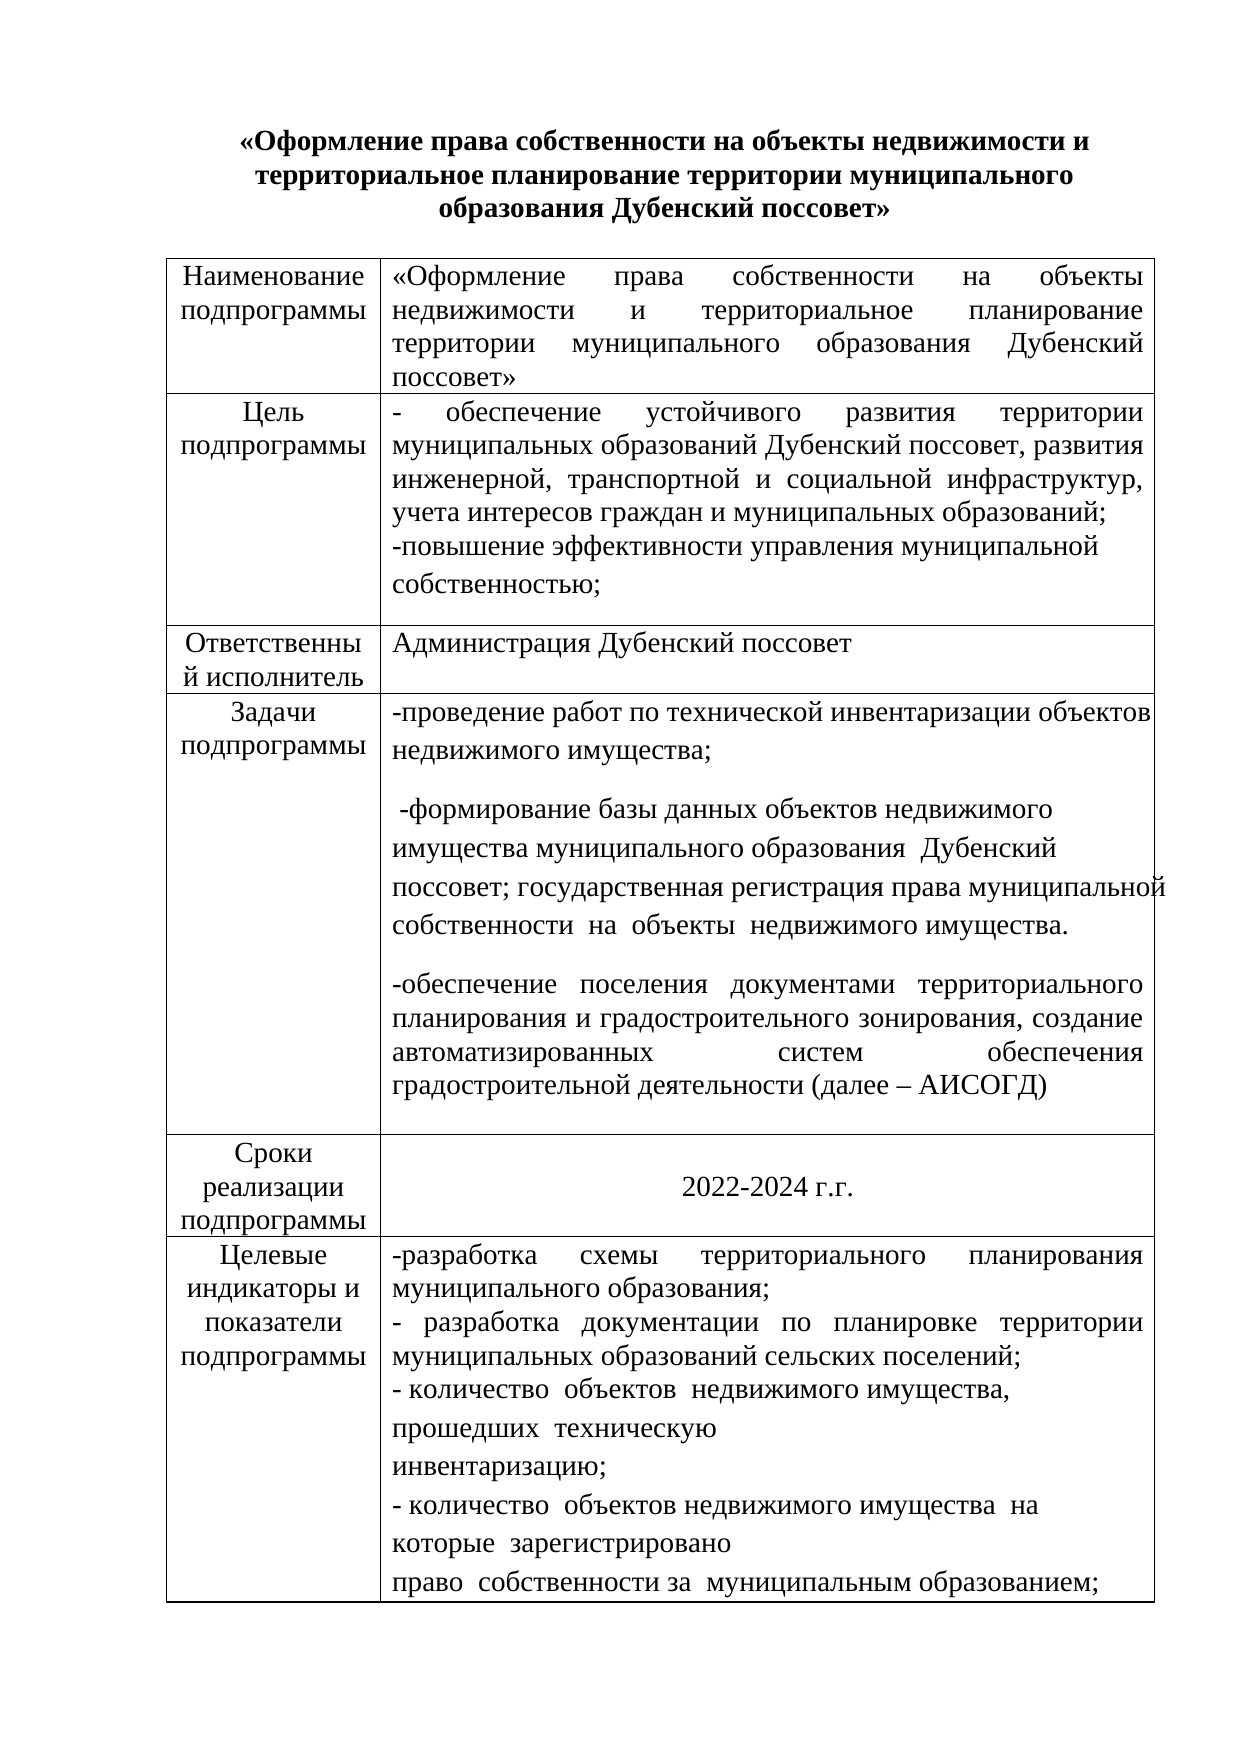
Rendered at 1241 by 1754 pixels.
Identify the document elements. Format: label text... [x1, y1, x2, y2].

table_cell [381, 1237, 1154, 1601]
table_cell 2022-2024 г.г. [381, 1135, 1154, 1236]
table_cell -проведение работ по технической инвентаризации объектов недвижимого имущества; -формирование базы данных объектов недвижимого имущества муниципального образования Дубенский поссовет; государственная регистрация права муниципальной собственности на объекты недвижимого имущества. -обеспечение поселения документами территориального планирования и градостроительного зонирования, создание автоматизированных систем обеспечения градостроительной деятельности (далее – АИСОГД) [381, 694, 1154, 1134]
table_cell Ответственный исполнитель [167, 626, 380, 693]
text «Оформление права собственности на объекты недвижимости и территориальное планирование территории муниципального образования Дубенский поссовет» [177, 123, 1152, 224]
table_cell Задачи подпрограммы [167, 694, 380, 1134]
table_cell Сроки реализации подпрограммы [167, 1135, 380, 1236]
table_header «Оформление права собственности на объекты недвижимости и территориальное планирование территории муниципального образования Дубенский поссовет» [381, 259, 1154, 393]
table_cell - обеспечение устойчивого развития территории муниципальных образований Дубенский поссовет, развития инженерной, транспортной и социальной инфраструктур, учета интересов граждан и муниципальных образований; -повышение эффективности управления муниципальной собственностью; [381, 394, 1154, 624]
table_cell Цель подпрограммы [167, 394, 380, 624]
table_header Наименование подпрограммы [167, 259, 380, 393]
table_cell Администрация Дубенский поссовет [381, 626, 1154, 693]
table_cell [167, 1237, 380, 1601]
